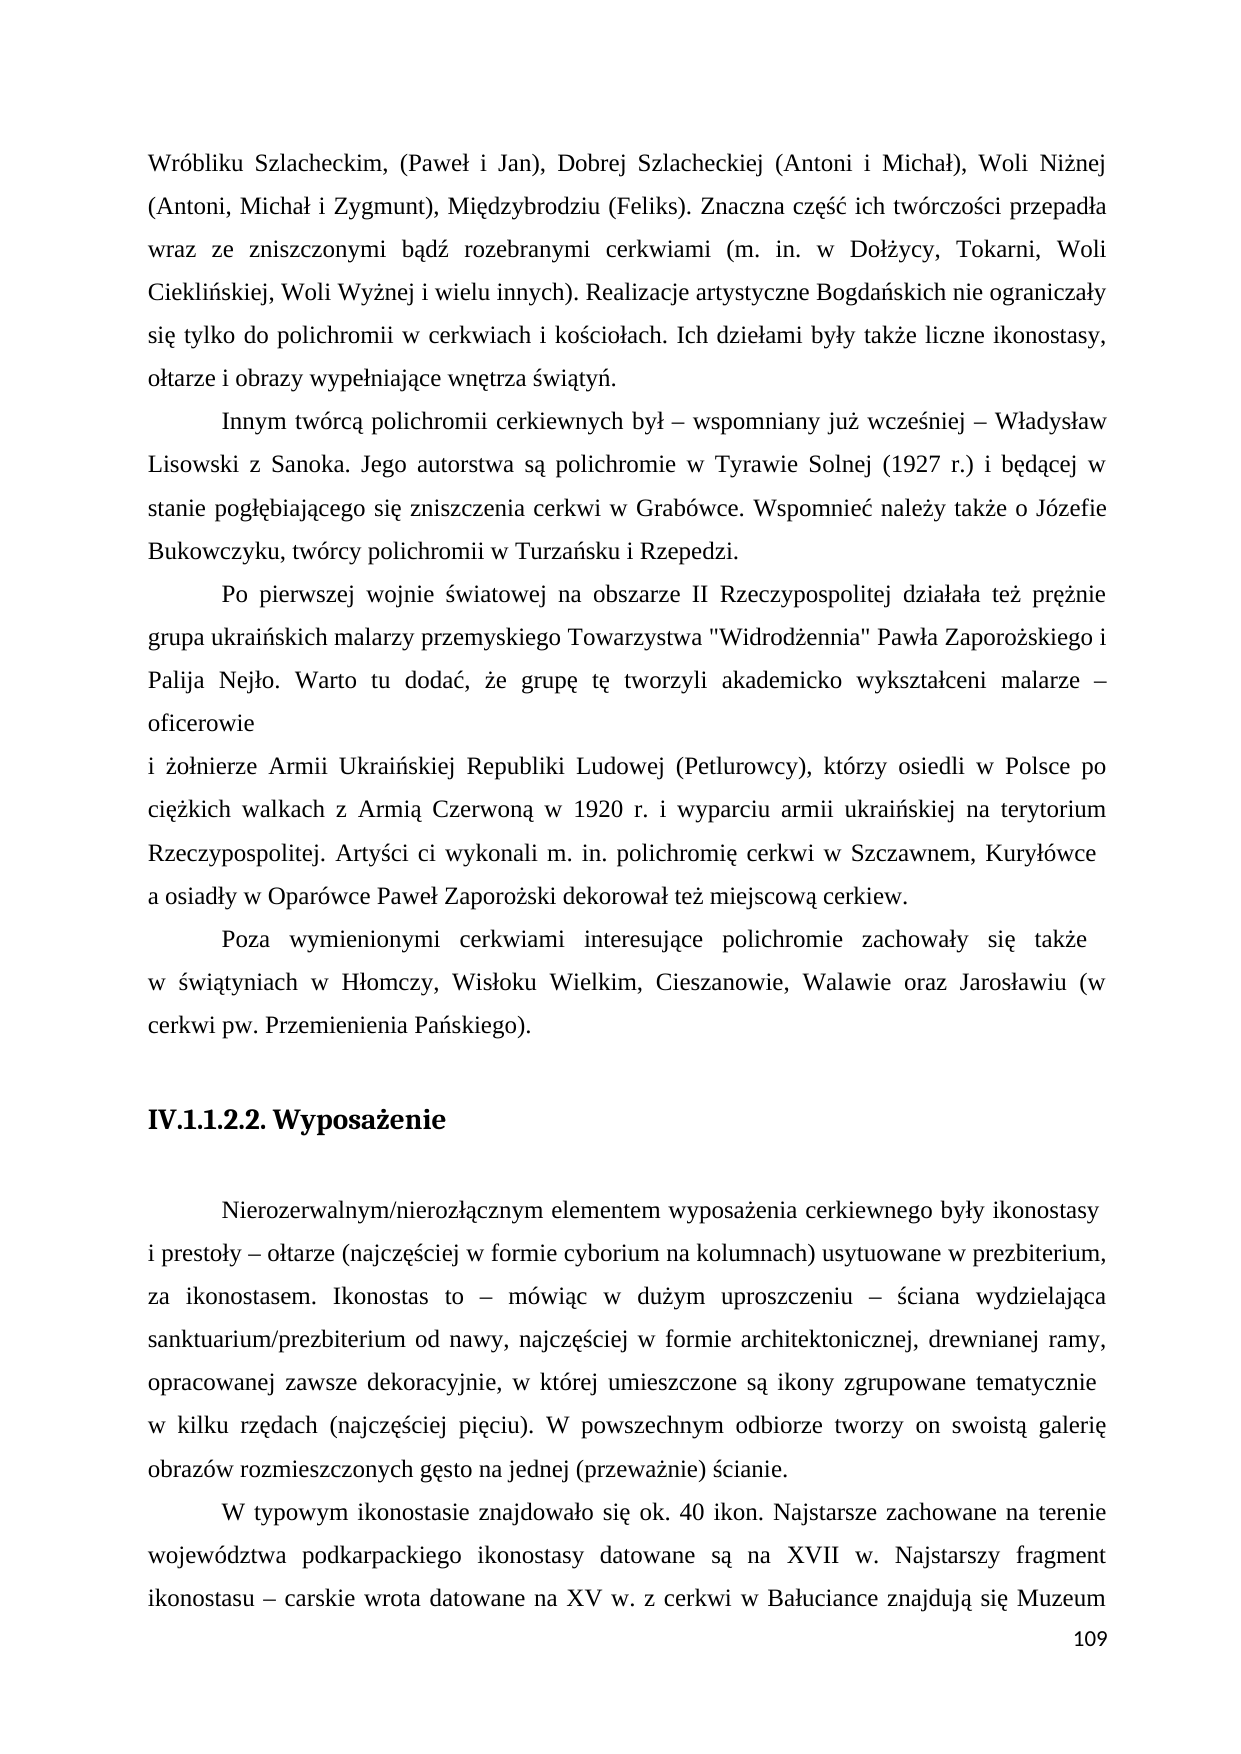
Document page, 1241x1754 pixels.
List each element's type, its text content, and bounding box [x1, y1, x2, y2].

text Poza wymienionymi cerkwiami interesujące polichromie zachowały się także w świątyniach w Hłomczy, Wisłoku Wielkim, Cieszanowie, Walawie oraz Jarosławiu (w cerkwi pw. Przemienienia Pańskiego). [148, 924, 1107, 1039]
text Nierozerwalnym/nierozłącznym elementem wyposażenia cerkiewnego były ikonostasy i prestoły – ołtarze (najczęściej w formie cyborium na kolumnach) usytuowane w prezbiterium, za ikonostasem. Ikonostas to – mówiąc w dużym uproszczeniu – ściana wydzielająca sanktuarium/prezbiterium od nawy, najczęściej w formie architektonicznej, drewnianej ramy, opracowanej zawsze dekoracyjnie, w której umieszczone są ikony zgrupowane tematycznie w kilku rzędach (najczęściej pięciu). W powszechnym odbiorze tworzy on swoistą galerię obrazów rozmieszczonych gęsto na jednej (przeważnie) ścianie. [148, 1195, 1107, 1482]
text Po pierwszej wojnie światowej na obszarze II Rzeczypospolitej działała też prężnie grupa ukraińskich malarzy przemyskiego Towarzystwa "Widrodżennia" Pawła Zaporożskiego i Palija Nejło. Warto tu dodać, że grupę tę tworzyli akademicko wykształceni malarze – oficerowie i żołnierze Armii Ukraińskiej Republiki Ludowej (Petlurowcy), którzy osiedli w Polsce po ciężkich walkach z Armią Czerwoną w 1920 r. i wyparciu armii ukraińskiej na terytorium Rzeczypospolitej. Artyści ci wykonali m. in. polichromię cerkwi w Szczawnem, Kuryłówce a osiadły w Oparówce Paweł Zaporożski dekorował też miejscową cerkiew. [148, 579, 1107, 909]
text Innym twórcą polichromii cerkiewnych był – wspomniany już wcześniej – Władysław Lisowski z Sanoka. Jego autorstwa są polichromie w Tyrawie Solnej (1927 r.) i będącej w stanie pogłębiającego się zniszczenia cerkwi w Grabówce. Wspomnieć należy także o Józefie Bukowczyku, twórcy polichromii w Turzańsku i Rzepedzi. [148, 406, 1107, 564]
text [148, 1497, 1107, 1612]
subtitle IV.1.1.2.2. Wyposażenie [148, 1103, 1107, 1137]
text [148, 148, 1107, 392]
